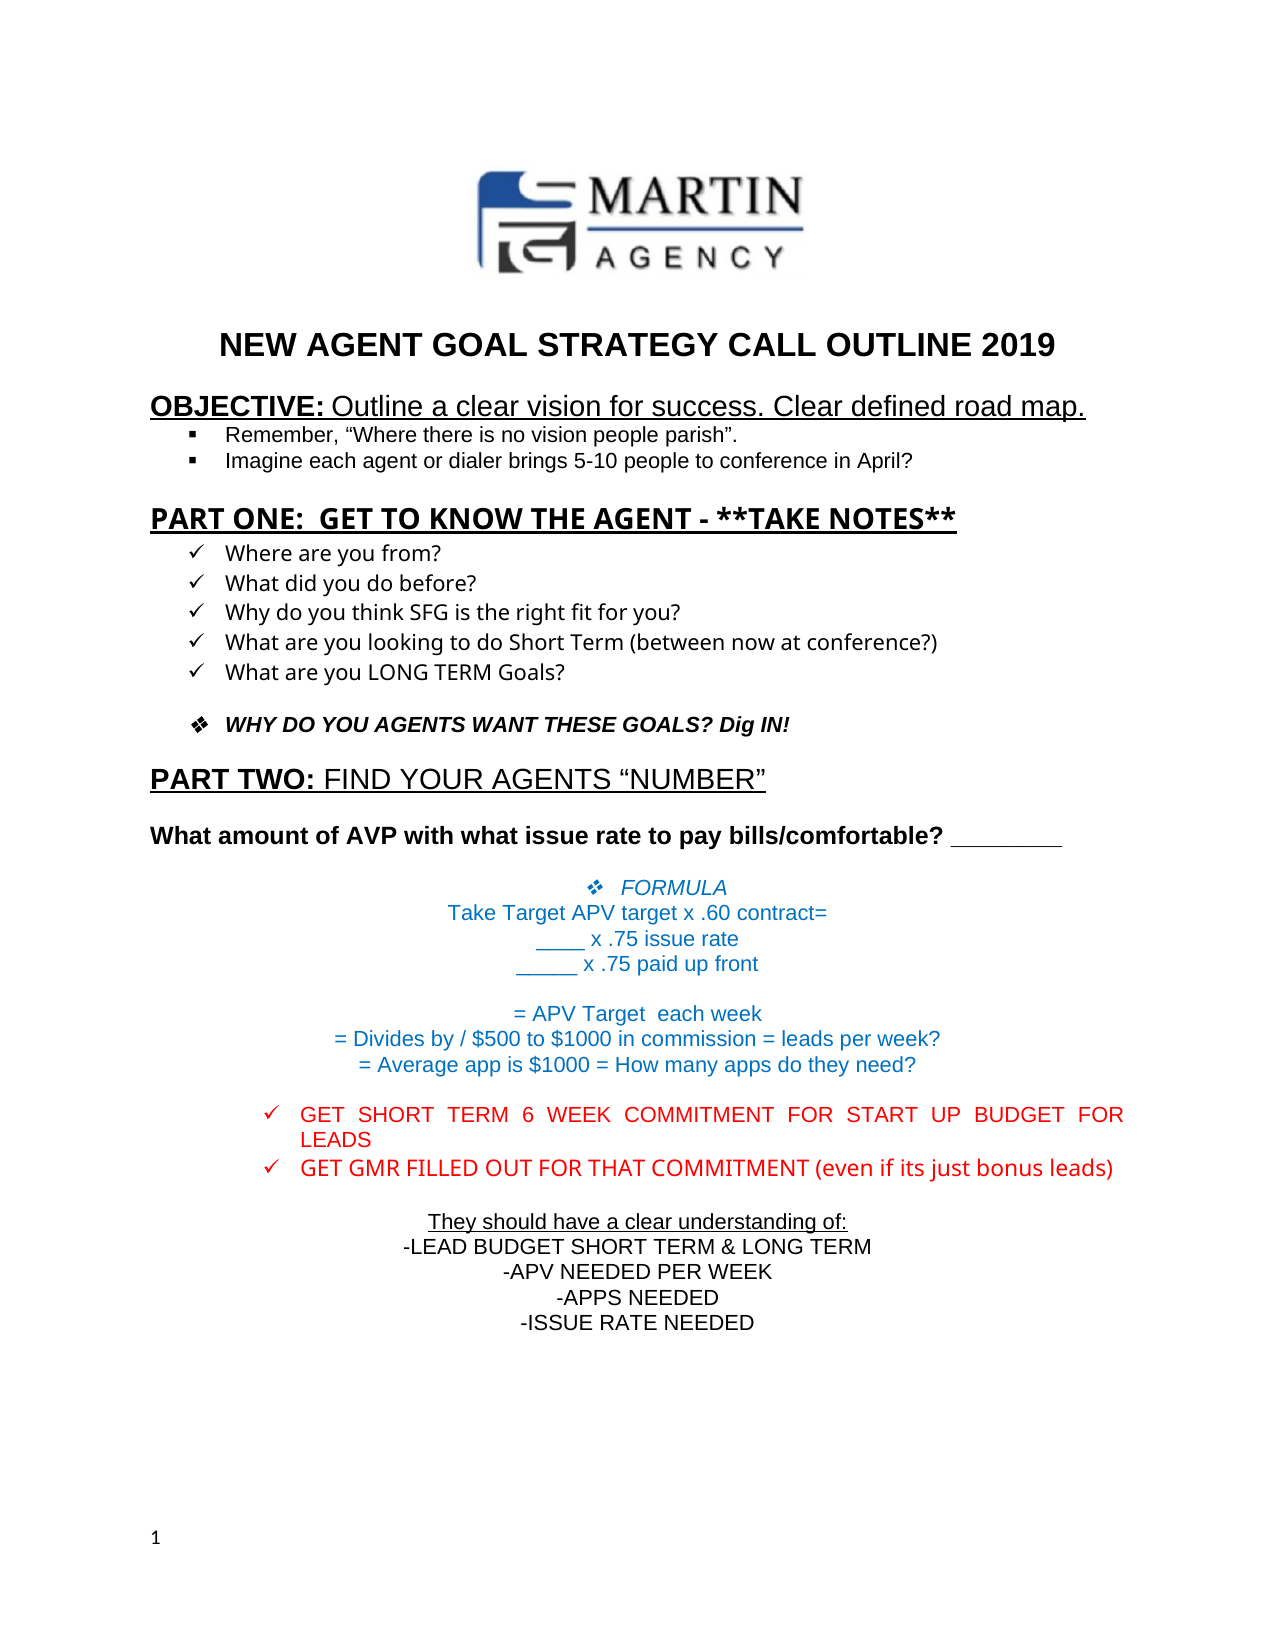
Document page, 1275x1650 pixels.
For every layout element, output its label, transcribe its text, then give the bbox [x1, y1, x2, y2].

text _____ x .75 paid up front [150, 951, 1125, 976]
text Take Target APV target x .60 contract= [150, 900, 1125, 925]
list WHY DO YOU AGENTS WANT THESE GOALS? Dig IN! [187, 712, 1125, 737]
text PART ONE: GET TO KNOW THE AGENT - **TAKE NOTES** [150, 498, 1125, 538]
list Where are you from? [187, 538, 1125, 567]
text They should have a clear understanding of: [150, 1209, 1125, 1234]
list What are you looking to do Short Term (between now at conference?) [187, 627, 1125, 657]
text = Divides by / $500 to $1000 in commission = leads per week? [150, 1026, 1125, 1051]
list Why do you think SFG is the right fit for you? [187, 597, 1125, 627]
list Remember, “Where there is no vision people parish”. [187, 422, 1125, 448]
text PART TWO: FIND YOUR AGENTS “NUMBER” [150, 762, 1125, 796]
text -APV NEEDED PER WEEK [150, 1259, 1125, 1284]
list GET GMR FILLED OUT FOR THAT COMMITMENT (even if its just bonus leads) [262, 1152, 1125, 1183]
text -APPS NEEDED [150, 1284, 1125, 1309]
list FORMULA [187, 875, 1125, 900]
picture [468, 150, 807, 280]
text -ISSUE RATE NEEDED [150, 1309, 1125, 1335]
text -LEAD BUDGET SHORT TERM & LONG TERM [150, 1234, 1125, 1259]
list What are you LONG TERM Goals? [187, 657, 1125, 687]
list Imagine each agent or dialer brings 5-10 people to conference in April? [187, 448, 1125, 473]
list GET SHORT TERM 6 WEEK COMMITMENT FOR START UP BUDGET FOR LEADS [262, 1102, 1125, 1152]
text = APV Target each week [150, 1001, 1125, 1026]
text NEW AGENT GOAL STRATEGY CALL OUTLINE 2019 [150, 325, 1125, 364]
text OBJECTIVE: Outline a clear vision for success. Clear defined road map. [150, 389, 1125, 422]
list What did you do before? [187, 567, 1125, 597]
text ____ x .75 issue rate [150, 925, 1125, 951]
text = Average app is $1000 = How many apps do they need? [150, 1051, 1125, 1077]
text What amount of AVP with what issue rate to pay bills/comfortable? ________ [150, 821, 1125, 850]
